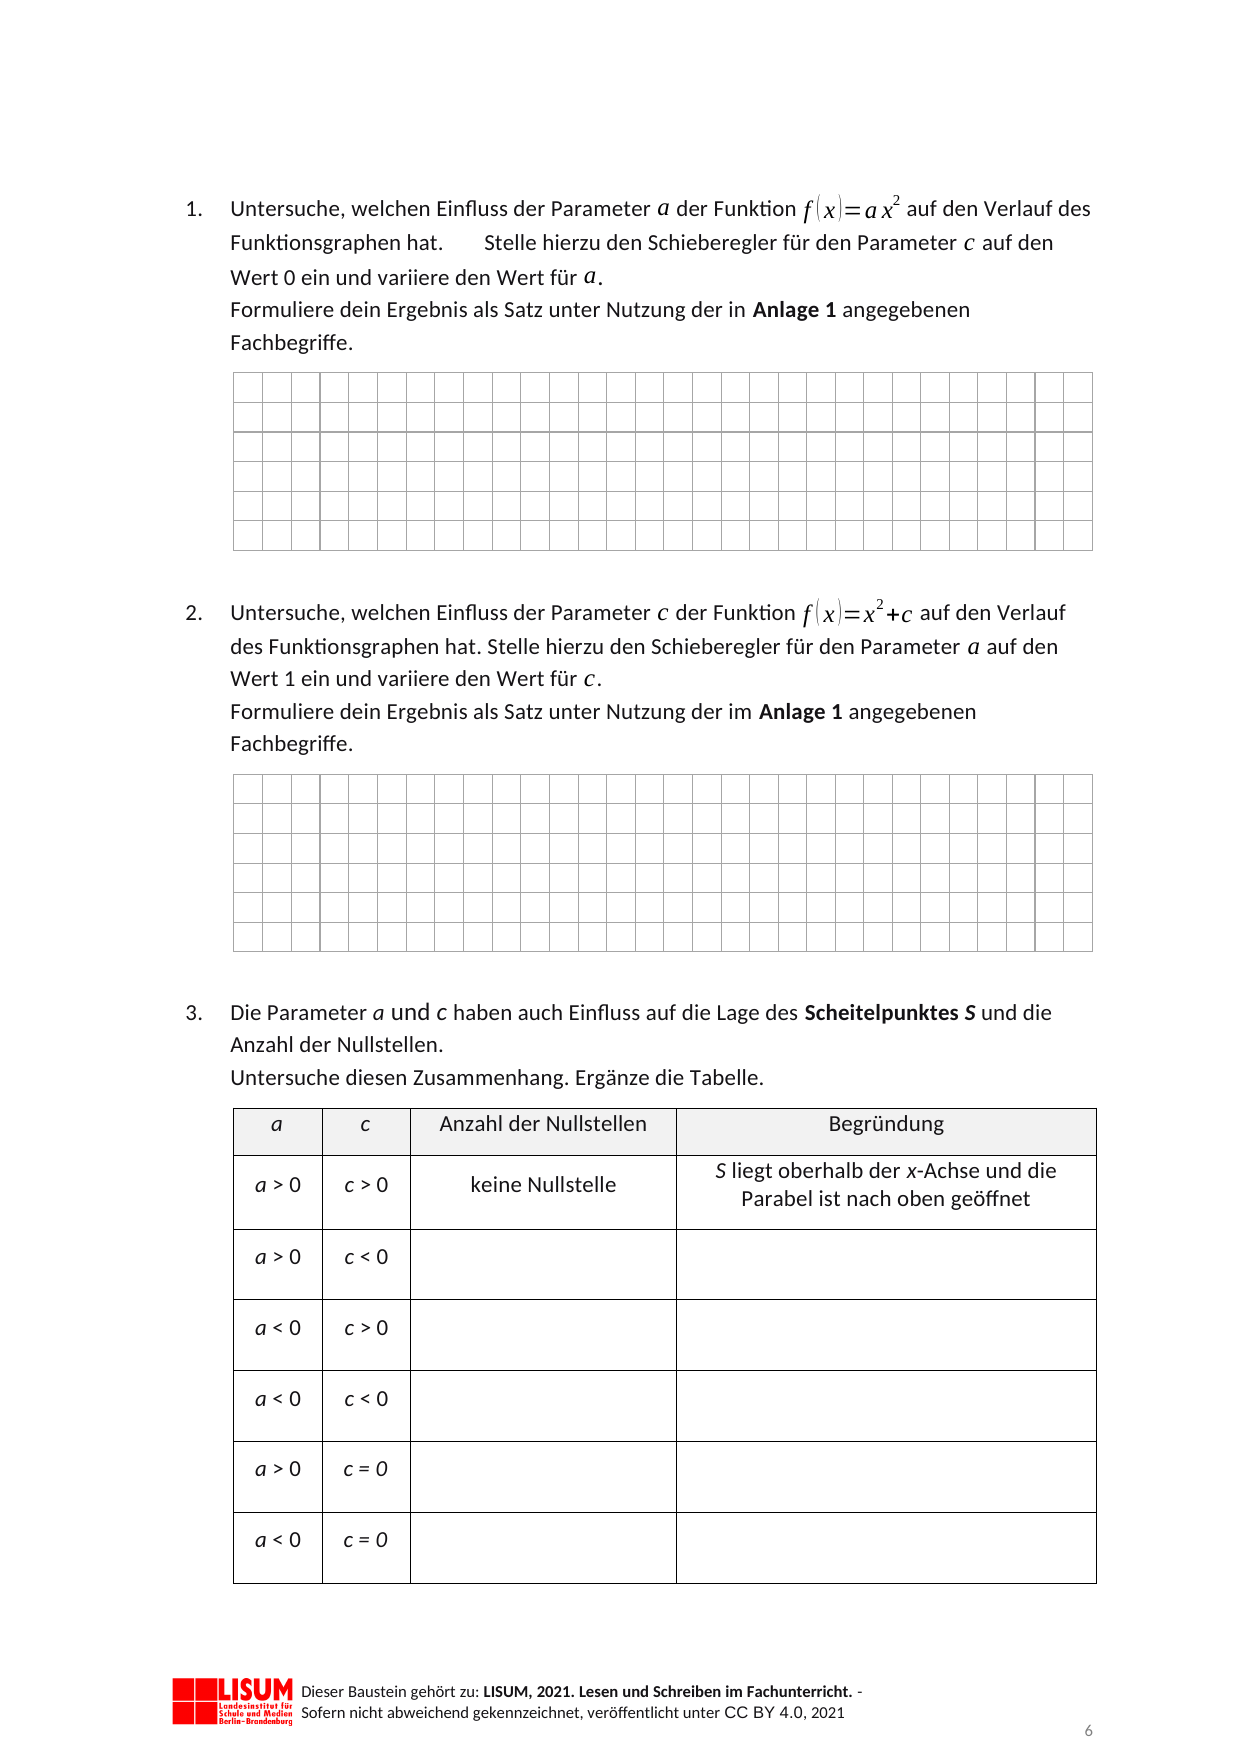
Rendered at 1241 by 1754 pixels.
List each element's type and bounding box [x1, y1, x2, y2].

picture [172, 1678, 293, 1726]
